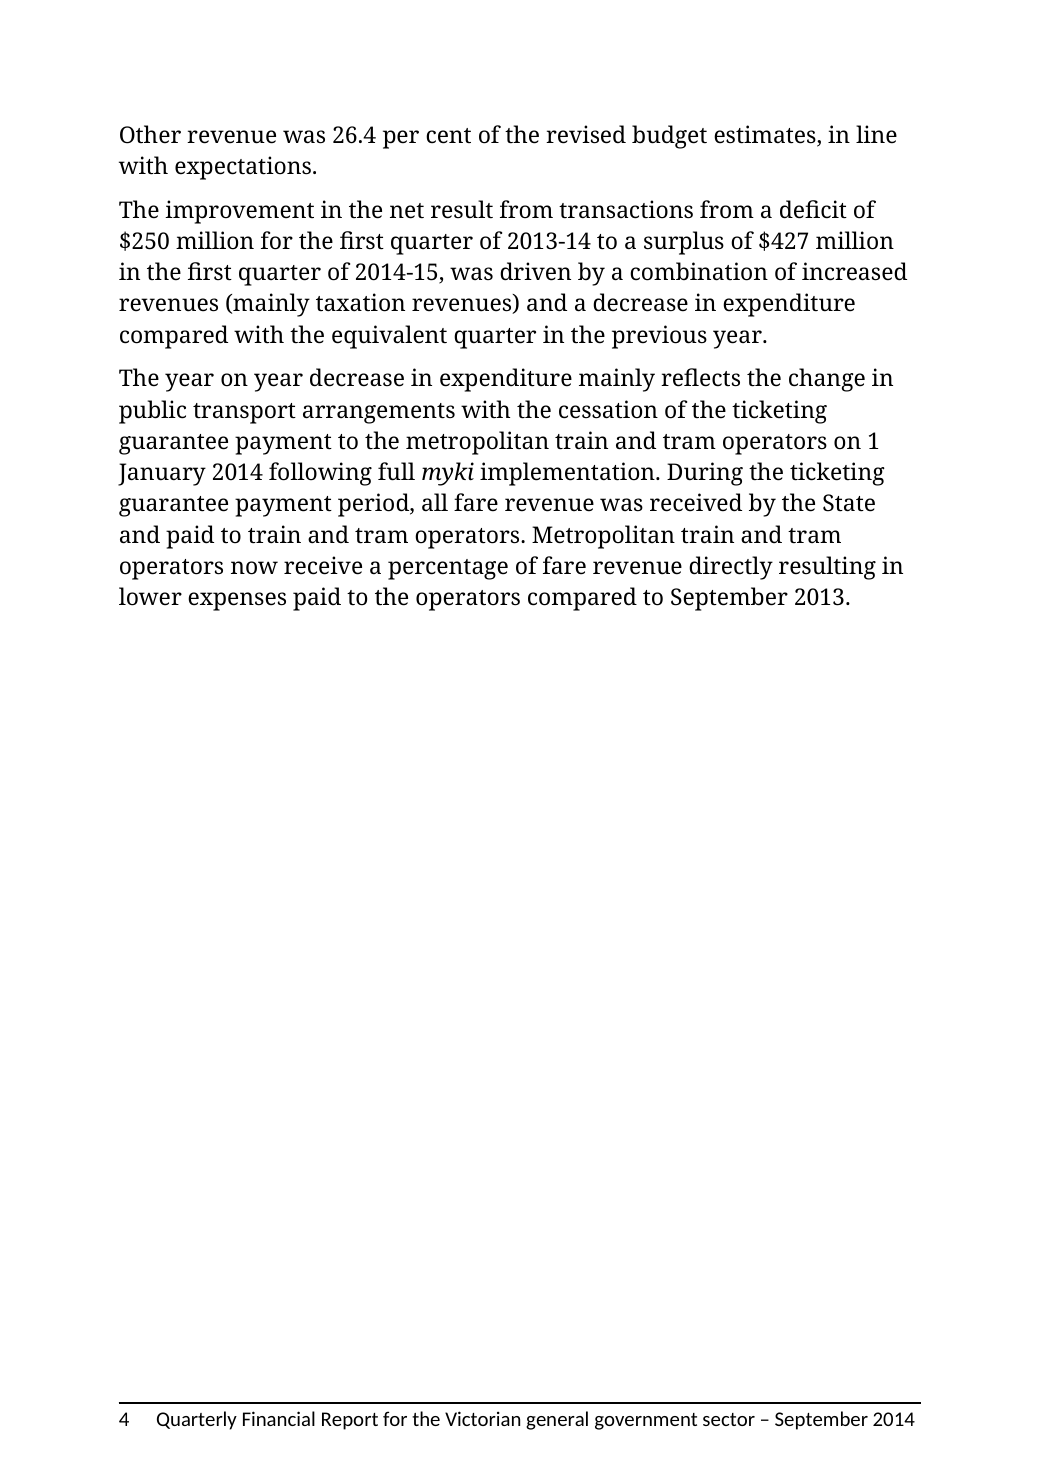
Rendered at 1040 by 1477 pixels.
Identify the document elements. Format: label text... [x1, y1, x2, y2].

text The improvement in the net result from transactions from a deficit of $250 million for the first quarter of 2013-14 to a surplus of $427 million in the first quarter of 2014-15, was driven by a combination of increased revenues (mainly taxation revenues) and a decrease in expenditure compared with the equivalent quarter in the previous year. [118, 193, 921, 350]
text Other revenue was 26.4 per cent of the revised budget estimates, in line with expectations. [118, 118, 921, 181]
text The year on year decrease in expenditure mainly reflects the change in public transport arrangements with the cessation of the ticketing guarantee payment to the metropolitan train and tram operators on 1 January 2014 following full myki implementation. During the ticketing guarantee payment period, all fare revenue was received by the State and paid to train and tram operators. Metropolitan train and tram operators now receive a percentage of fare revenue directly resulting in lower expenses paid to the operators compared to September 2013. [118, 362, 921, 612]
